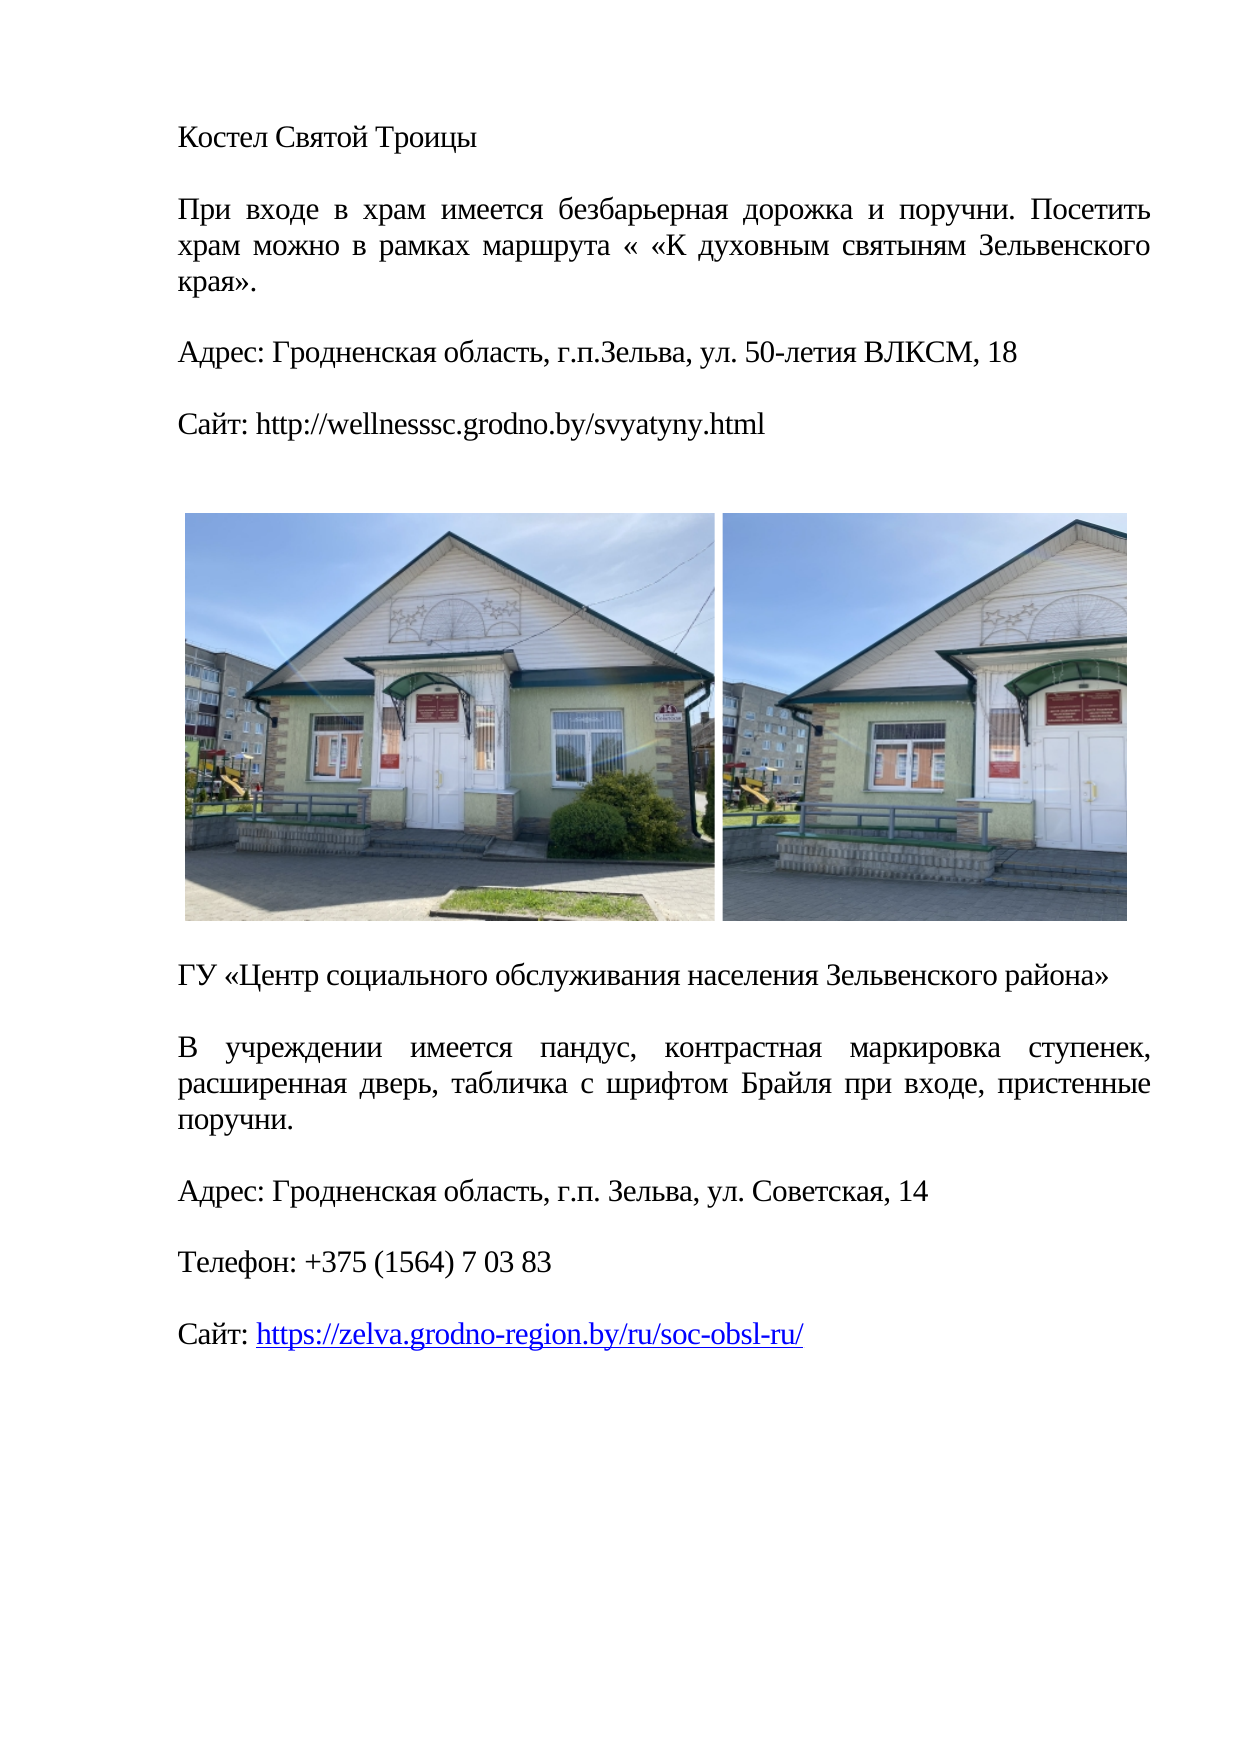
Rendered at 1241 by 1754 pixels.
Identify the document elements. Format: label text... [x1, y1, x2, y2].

picture [722, 513, 1127, 921]
text Адрес: Гродненская область, г.п. Зельва, ул. Советская, 14 [177, 1172, 1152, 1208]
text Адрес: Гродненская область, г.п.Зельва, ул. 50-летия ВЛКСМ, 18 [177, 334, 1152, 370]
text Сайт: http://wellnesssc.grodno.by/svyatyny.html [177, 406, 1152, 442]
text Сайт: https://zelva.grodno-region.by/ru/soc-obsl-ru/ [177, 1316, 1152, 1351]
picture [185, 513, 715, 921]
text ГУ «Центр социального обслуживания населения Зельвенского района» [177, 956, 1152, 992]
text В учреждении имеется пандус, контрастная маркировка ступенек, расширенная дверь, табличка с шрифтом Брайля при входе, пристенные поручни. [177, 1028, 1152, 1136]
text При входе в храм имеется безбарьерная дорожка и поручни. Посетить храм можно в рамках маршрута « «К духовным святыням Зельвенского края». [177, 190, 1152, 298]
text Телефон: +375 (1564) 7 03 83 [177, 1244, 1152, 1279]
text Костел Святой Троицы [177, 118, 1152, 154]
